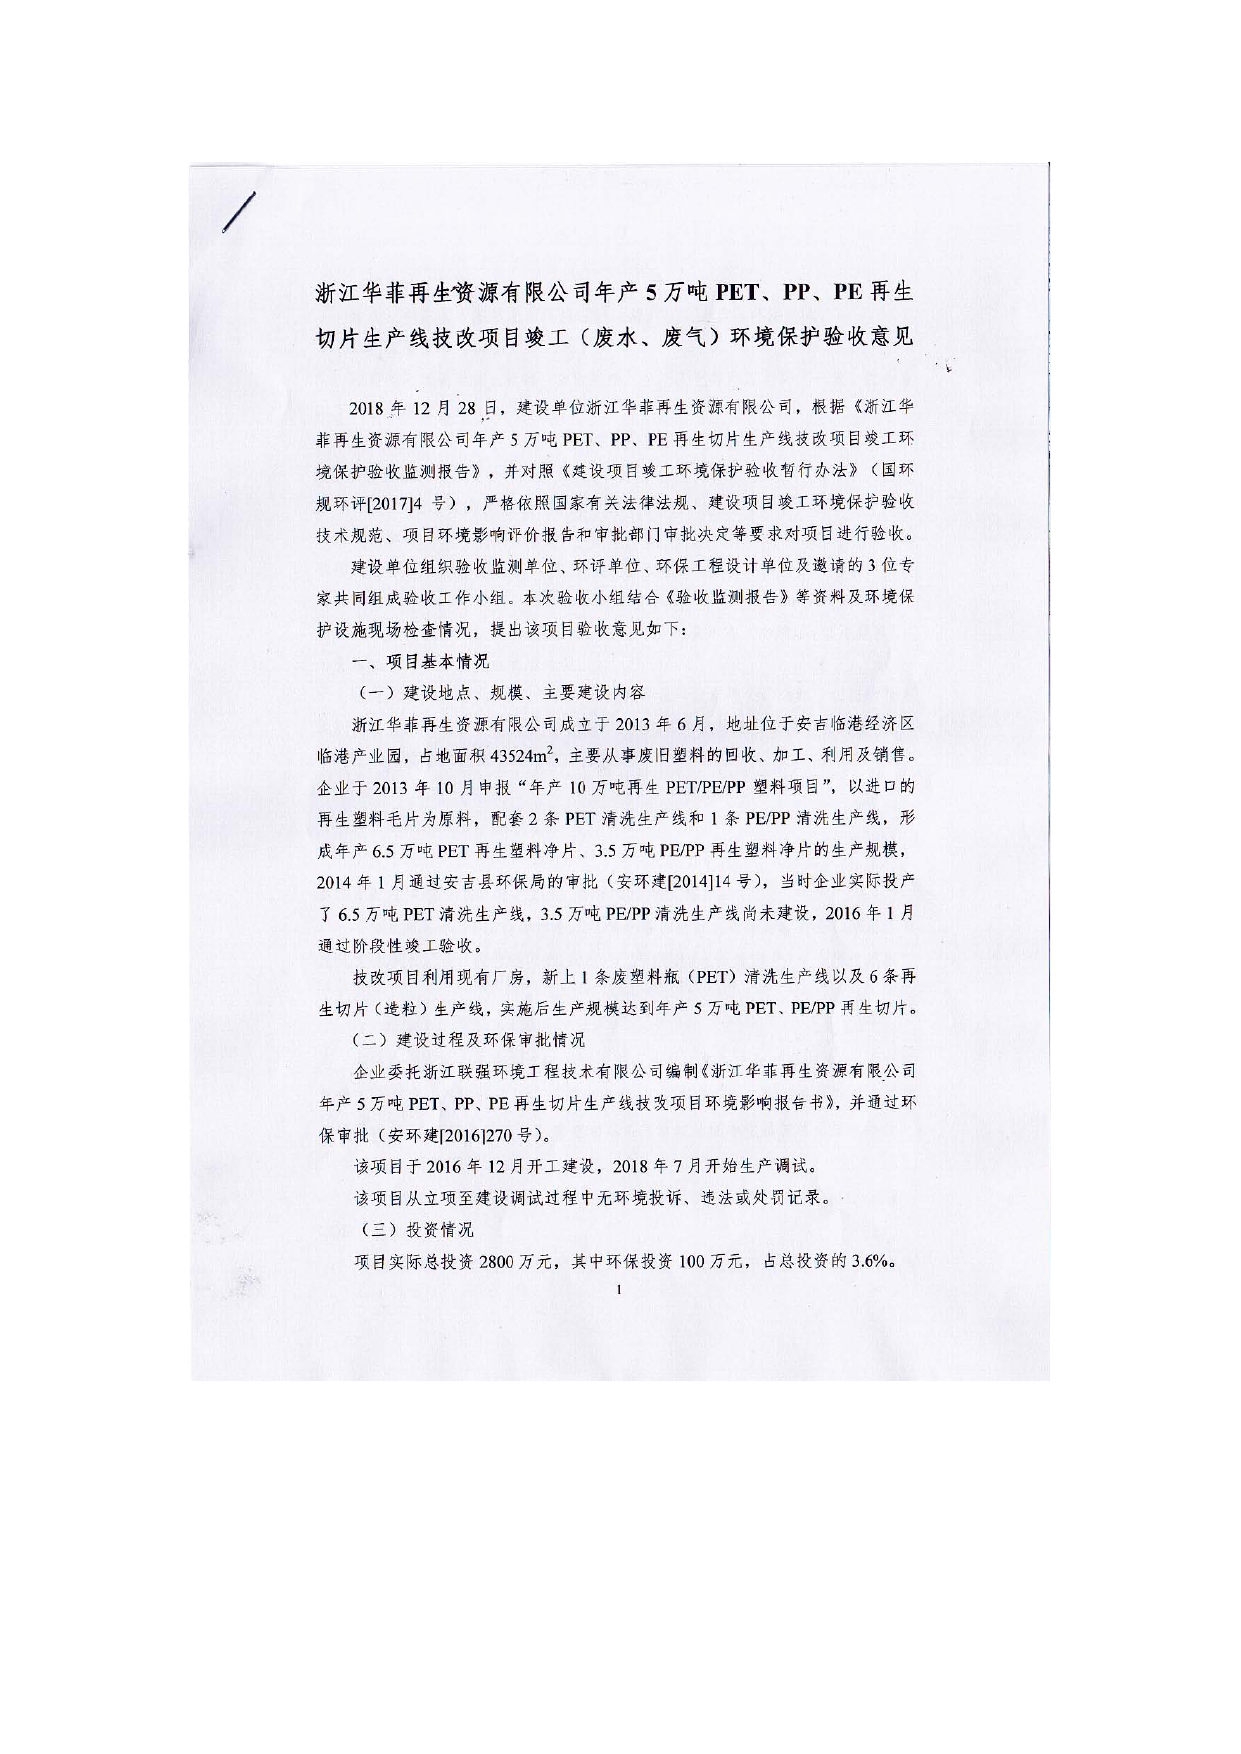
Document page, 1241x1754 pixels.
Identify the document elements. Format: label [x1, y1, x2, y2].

picture [187, 162, 1050, 1381]
